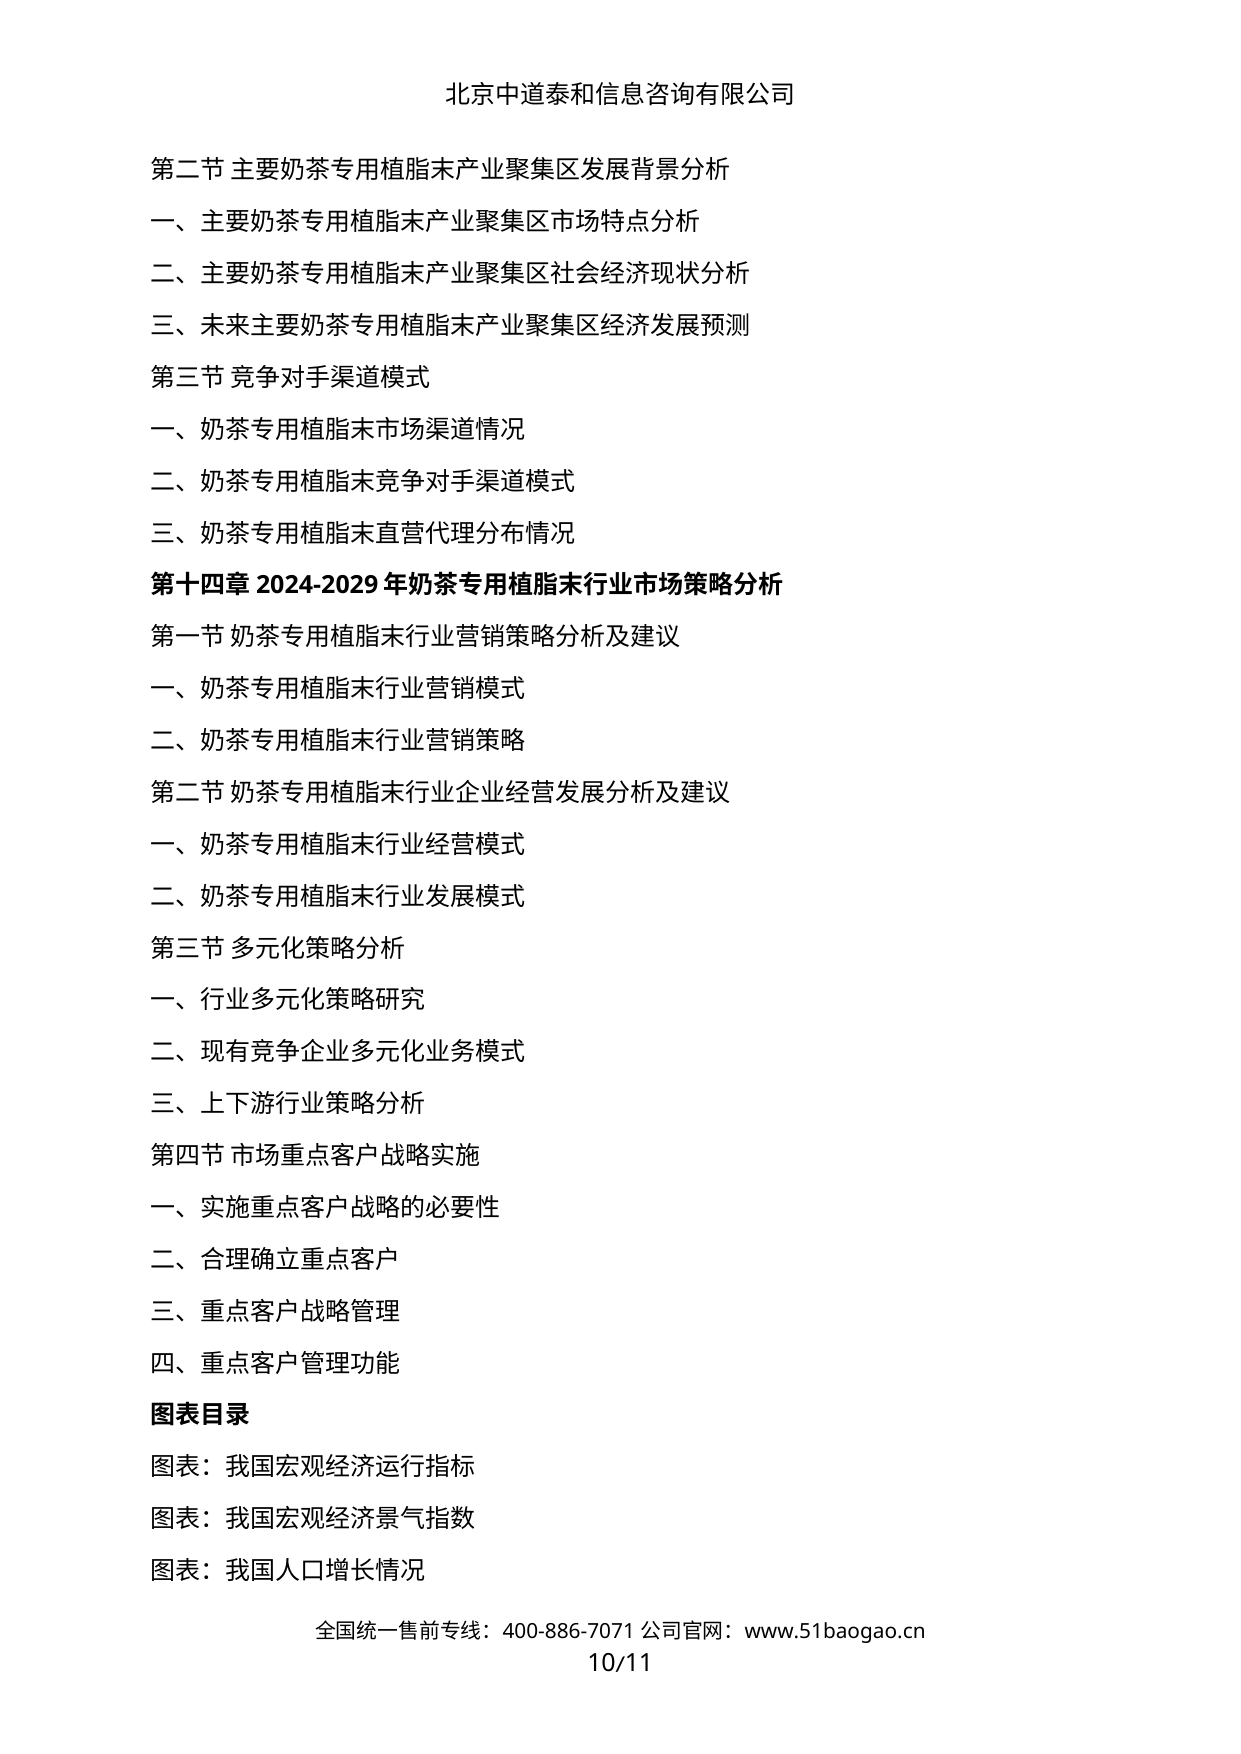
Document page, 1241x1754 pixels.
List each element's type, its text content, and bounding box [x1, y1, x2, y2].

text 第十四章 2024-2029年奶茶专用植脂末行业市场策略分析 [150, 565, 1090, 601]
text 一、实施重点客户战略的必要性 [150, 1187, 1090, 1224]
text 第三节 多元化策略分析 [150, 928, 1090, 964]
text 二、奶茶专用植脂末竞争对手渠道模式 [150, 461, 1090, 497]
text 一、奶茶专用植脂末行业营销模式 [150, 669, 1090, 705]
text 第二节 主要奶茶专用植脂末产业聚集区发展背景分析 [150, 150, 1090, 186]
text 一、主要奶茶专用植脂末产业聚集区市场特点分析 [150, 202, 1090, 238]
text 第二节 奶茶专用植脂末行业企业经营发展分析及建议 [150, 772, 1090, 809]
text 三、上下游行业策略分析 [150, 1084, 1090, 1120]
text 三、奶茶专用植脂末直营代理分布情况 [150, 513, 1090, 549]
text 第三节 竞争对手渠道模式 [150, 357, 1090, 394]
text 二、现有竞争企业多元化业务模式 [150, 1032, 1090, 1068]
text 图表：我国宏观经济运行指标 [150, 1447, 1090, 1483]
text 一、行业多元化策略研究 [150, 980, 1090, 1016]
text 一、奶茶专用植脂末市场渠道情况 [150, 409, 1090, 446]
text 三、未来主要奶茶专用植脂末产业聚集区经济发展预测 [150, 306, 1090, 342]
text 第四节 市场重点客户战略实施 [150, 1136, 1090, 1172]
text 二、奶茶专用植脂末行业营销策略 [150, 721, 1090, 757]
text 二、合理确立重点客户 [150, 1239, 1090, 1276]
text 图表目录 [150, 1395, 1090, 1431]
text 图表：我国宏观经济景气指数 [150, 1499, 1090, 1535]
text 一、奶茶专用植脂末行业经营模式 [150, 824, 1090, 861]
text 二、奶茶专用植脂末行业发展模式 [150, 876, 1090, 912]
text 四、重点客户管理功能 [150, 1343, 1090, 1379]
text 第一节 奶茶专用植脂末行业营销策略分析及建议 [150, 617, 1090, 653]
text 图表：我国人口增长情况 [150, 1551, 1090, 1587]
text 二、主要奶茶专用植脂末产业聚集区社会经济现状分析 [150, 254, 1090, 290]
text 三、重点客户战略管理 [150, 1291, 1090, 1327]
